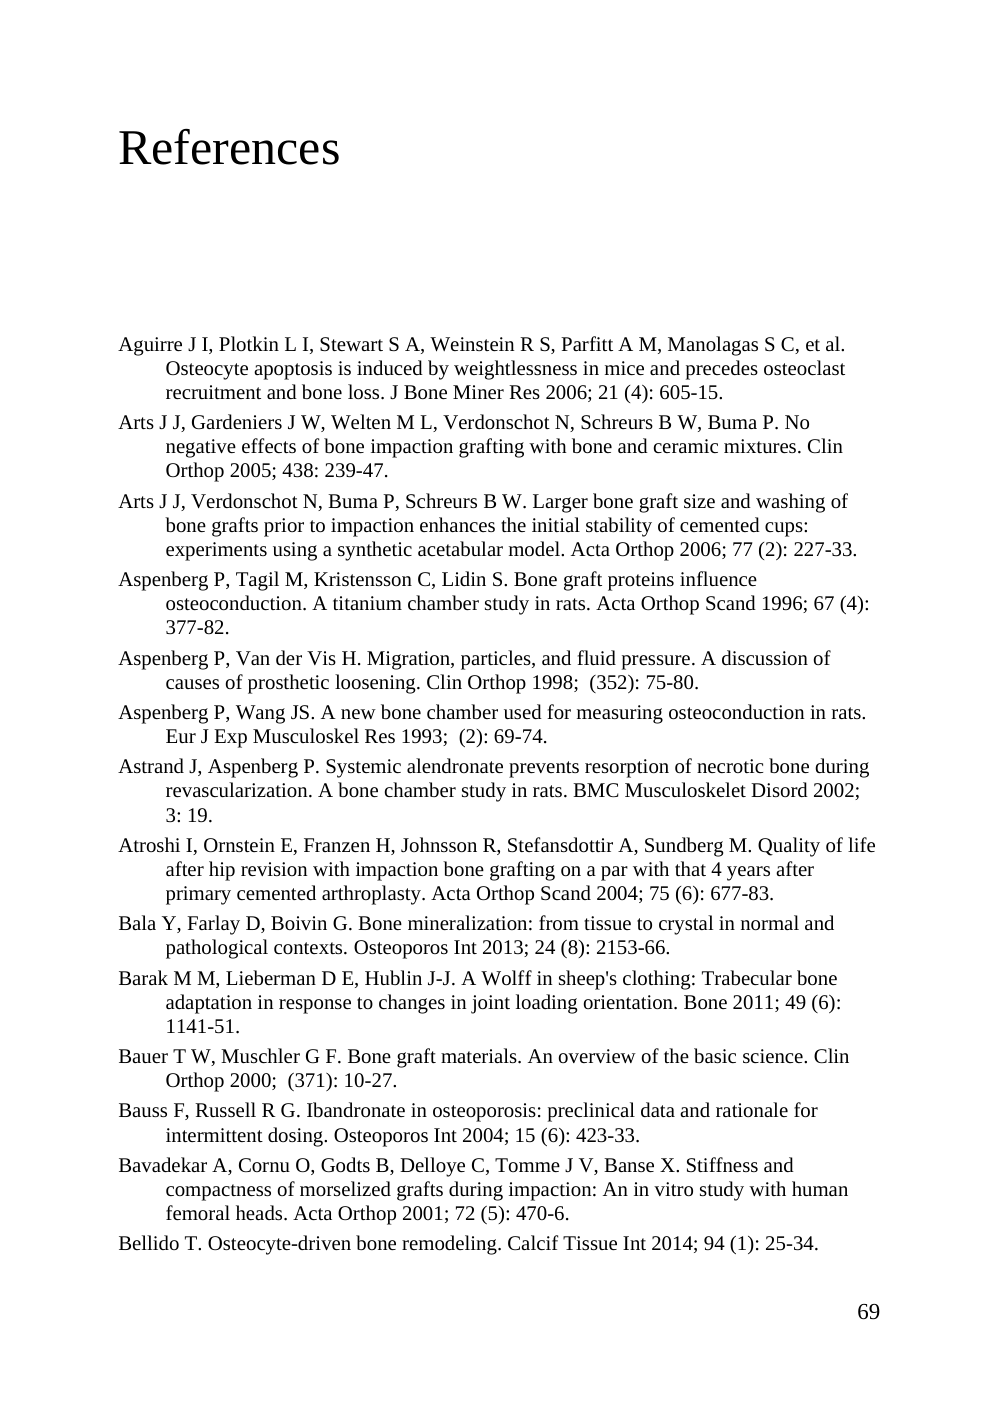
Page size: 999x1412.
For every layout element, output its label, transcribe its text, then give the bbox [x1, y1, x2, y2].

text Aspenberg P, Van der Vis H. Migration, particles, and fluid pressure. A discussion of causes of prosthetic loosening. Clin Orthop 1998; (352): 75-80. [118, 646, 880, 694]
subtitle References [118, 118, 880, 176]
text Atroshi I, Ornstein E, Franzen H, Johnsson R, Stefansdottir A, Sundberg M. Quality of life after hip revision with impaction bone grafting on a par with that 4 years after primary cemented arthroplasty. Acta Orthop Scand 2004; 75 (6): 677-83. [118, 833, 880, 905]
text Barak M M, Lieberman D E, Hublin J-J. A Wolff in sheep's clothing: Trabecular bone adaptation in response to changes in joint loading orientation. Bone 2011; 49 (6): 1141-51. [118, 966, 880, 1038]
text Bellido T. Osteocyte-driven bone remodeling. Calcif Tissue Int 2014; 94 (1): 25-34. [118, 1231, 880, 1255]
text Aspenberg P, Wang JS. A new bone chamber used for measuring osteoconduction in rats. Eur J Exp Musculoskel Res 1993; (2): 69-74. [118, 700, 880, 748]
text Arts J J, Gardeniers J W, Welten M L, Verdonschot N, Schreurs B W, Buma P. No negative effects of bone impaction grafting with bone and ceramic mixtures. Clin Orthop 2005; 438: 239-47. [118, 410, 880, 482]
text Bauss F, Russell R G. Ibandronate in osteoporosis: preclinical data and rationale for intermittent dosing. Osteoporos Int 2004; 15 (6): 423-33. [118, 1098, 880, 1147]
text Bala Y, Farlay D, Boivin G. Bone mineralization: from tissue to crystal in normal and pathological contexts. Osteoporos Int 2013; 24 (8): 2153-66. [118, 911, 880, 959]
text Bauer T W, Muschler G F. Bone graft materials. An overview of the basic science. Clin Orthop 2000; (371): 10-27. [118, 1044, 880, 1092]
text Astrand J, Aspenberg P. Systemic alendronate prevents resorption of necrotic bone during revascularization. A bone chamber study in rats. BMC Musculoskelet Disord 2002; 3: 19. [118, 754, 880, 827]
text Arts J J, Verdonschot N, Buma P, Schreurs B W. Larger bone graft size and washing of bone grafts prior to impaction enhances the initial stability of cemented cups: experiments using a synthetic acetabular model. Acta Orthop 2006; 77 (2): 227-33. [118, 489, 880, 561]
text Aguirre J I, Plotkin L I, Stewart S A, Weinstein R S, Parfitt A M, Manolagas S C, et al. Osteocyte apoptosis is induced by weightlessness in mice and precedes osteoclast recruitment and bone loss. J Bone Miner Res 2006; 21 (4): 605-15. [118, 332, 880, 404]
text Bavadekar A, Cornu O, Godts B, Delloye C, Tomme J V, Banse X. Stiffness and compactness of morselized grafts during impaction: An in vitro study with human femoral heads. Acta Orthop 2001; 72 (5): 470-6. [118, 1153, 880, 1225]
text Aspenberg P, Tagil M, Kristensson C, Lidin S. Bone graft proteins influence osteoconduction. A titanium chamber study in rats. Acta Orthop Scand 1996; 67 (4): 377-82. [118, 567, 880, 639]
